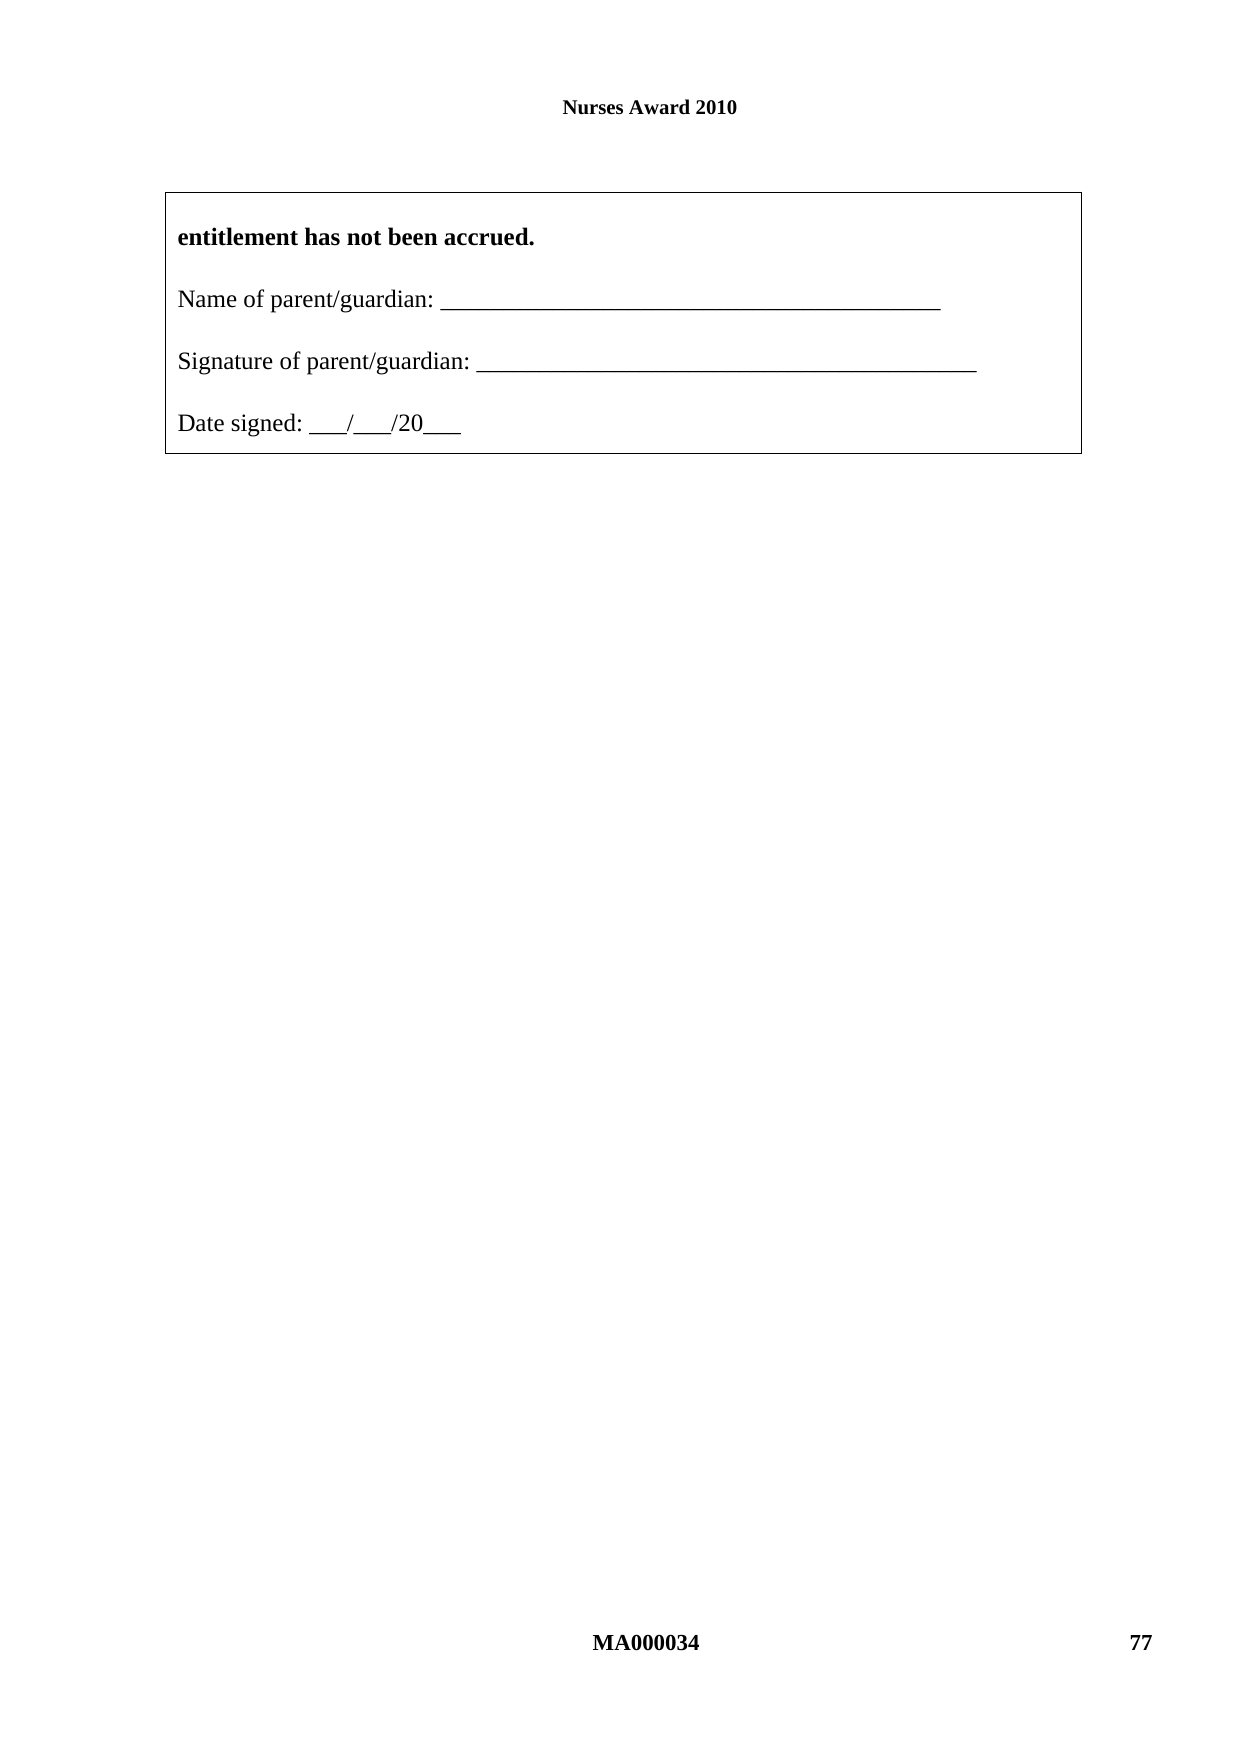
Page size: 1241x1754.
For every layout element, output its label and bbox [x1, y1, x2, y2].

table_header [166, 193, 1081, 453]
